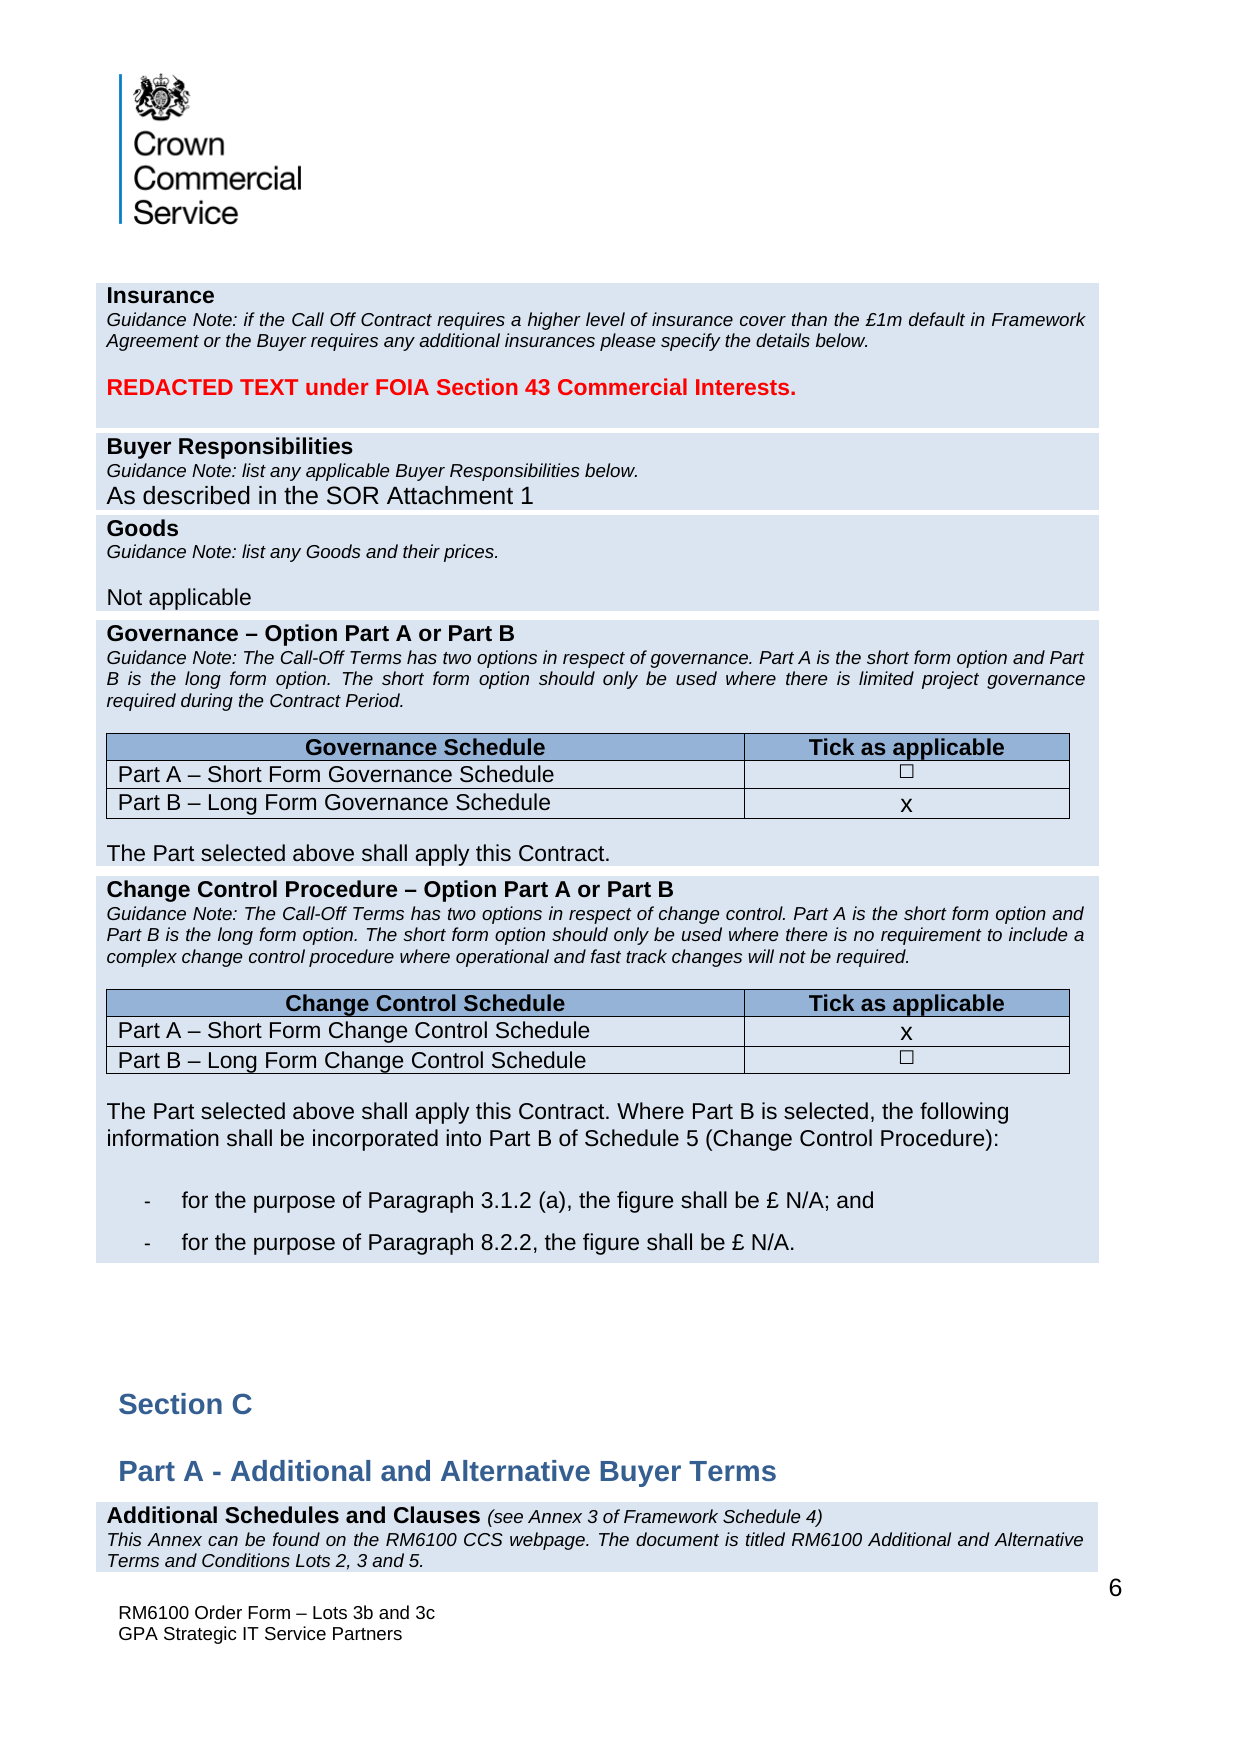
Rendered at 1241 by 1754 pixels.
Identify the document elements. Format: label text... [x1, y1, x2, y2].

picture [118, 73, 302, 225]
table_header Insurance Guidance Note: if the Call Off Contract requires a higher level of insurance cover than the £1m default in Framework Agreement or the Buyer requires any additional insurances please specify the details below. REDACTED TEXT under FOIA Section 43 Commercial Interests. [96, 283, 1099, 428]
table_header Goods Guidance Note: list any Goods and their prices. Not applicable [96, 515, 1099, 611]
table_header Change Control Procedure – Option Part A or Part B Guidance Note: The Call-Off Terms has two options in respect of change control. Part A is the short form option and Part B is the long form option. The short form option should only be used where there is no requirement to include a complex change control procedure where operational and fast track changes will not be required. The Part selected above shall apply this Contract. Where Part B is selected, the following information shall be incorporated into Part B of Schedule 5 (Change Control Procedure): for the purpose of Paragraph 3.1.2 (a), the figure shall be £ N/A; and for the purpose of Paragraph 8.2.2, the figure shall be £ N/A. [96, 876, 1099, 1263]
text Part A - Additional and Alternative Buyer Terms [118, 1454, 1122, 1488]
table_header Governance – Option Part A or Part B Guidance Note: The Call-Off Terms has two options in respect of governance. Part A is the short form option and Part B is the long form option. The short form option should only be used where there is limited project governance required during the Contract Period. The Part selected above shall apply this Contract. [96, 620, 1099, 866]
table_header Buyer Responsibilities Guidance Note: list any applicable Buyer Responsibilities below. As described in the SOR Attachment 1 [96, 433, 1099, 510]
text Section C [118, 1387, 1122, 1421]
